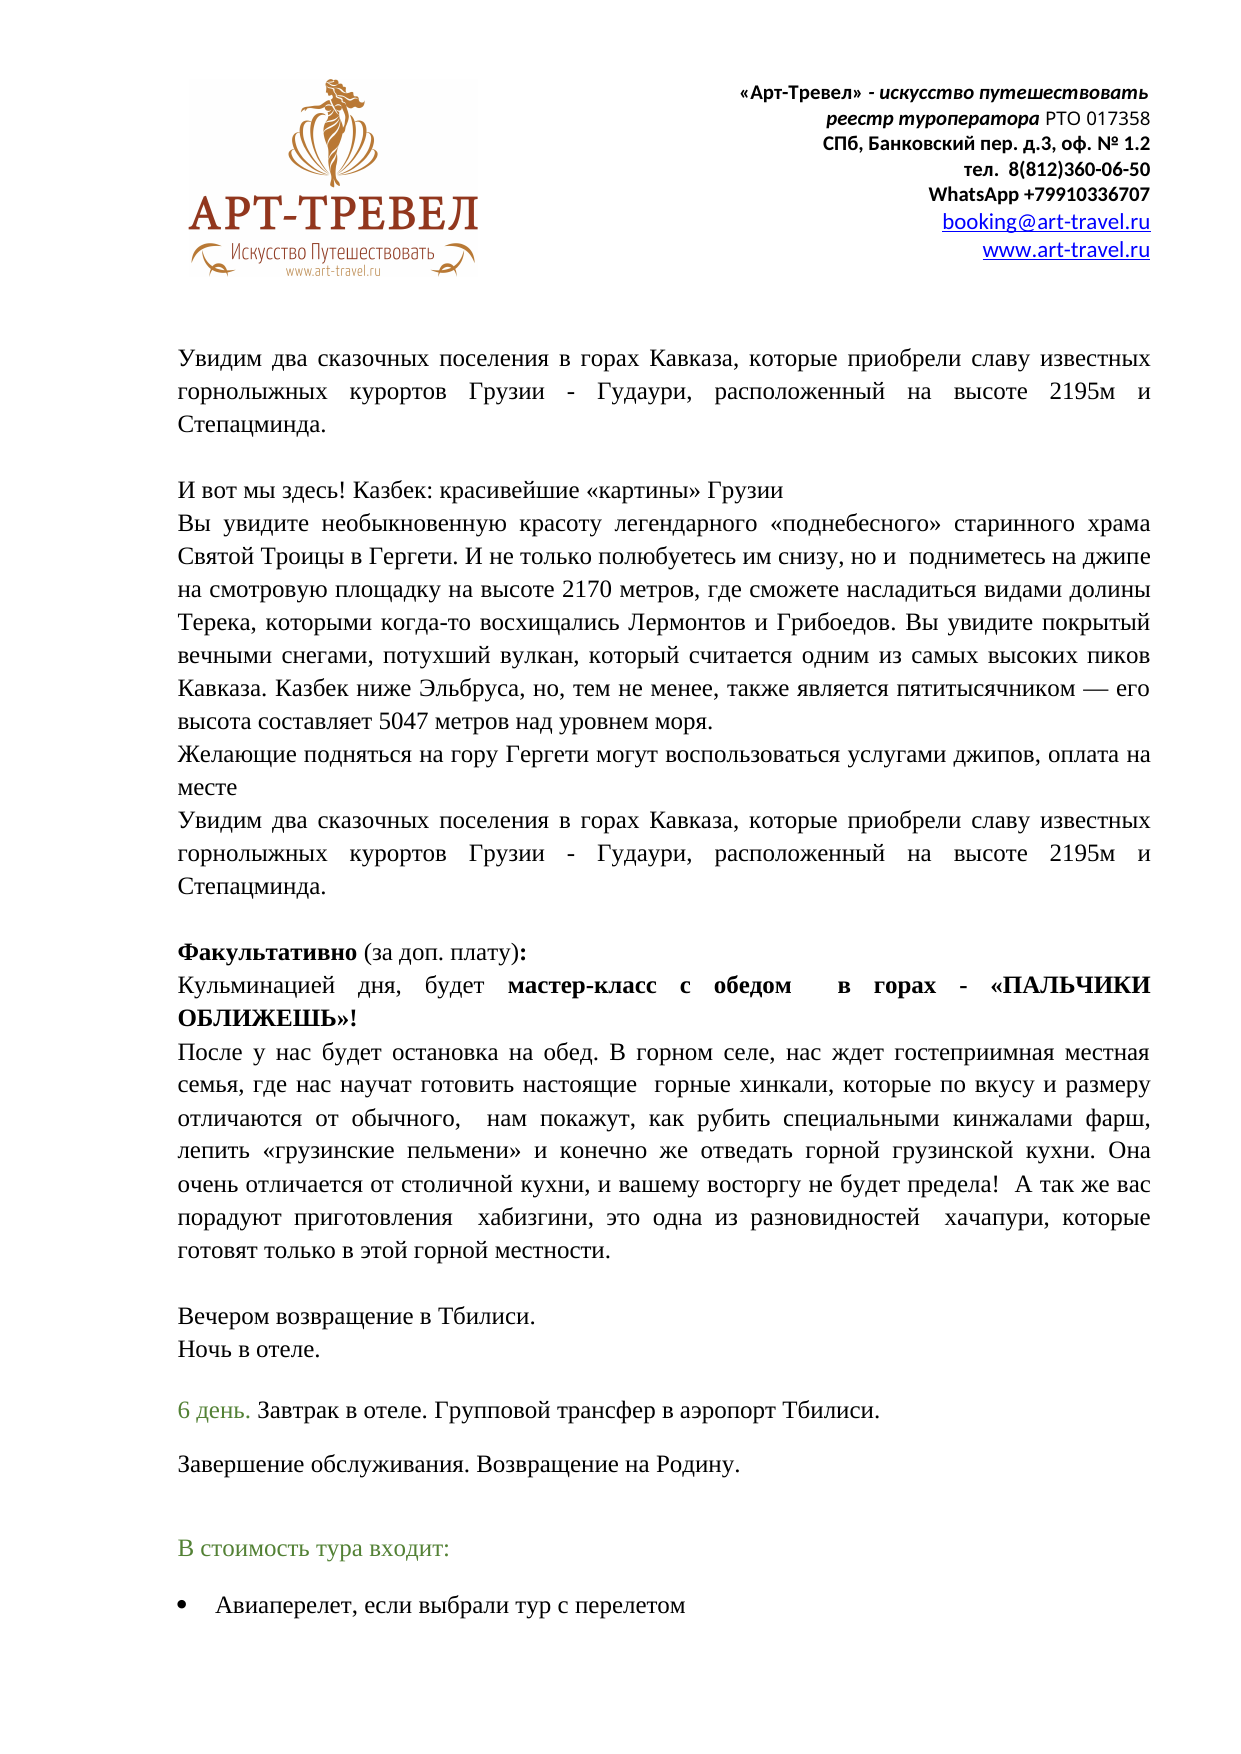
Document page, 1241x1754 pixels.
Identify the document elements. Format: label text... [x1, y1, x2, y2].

picture [188, 79, 478, 277]
text Ночь в отеле. [177, 1334, 1152, 1362]
text Увидим два сказочных поселения в горах Кавказа, которые приобрели славу известных горнолыжных курортов Грузии - Гудаури, расположенный на высоте 2195м и Степацминда. [177, 805, 1152, 900]
text В стоимость тура входит: [177, 1533, 1152, 1562]
text После у нас будет остановка на обед. В горном селе, нас ждет гостеприимная местная семья, где нас научат готовить настоящие горные хинкали, которые по вкусу и размеру отличаются от обычного, нам покажут, как рубить специальными кинжалами фарш, лепить «грузинские пельмени» и конечно же отведать горной грузинской кухни. Она очень отличается от столичной кухни, и вашему восторгу не будет предела! А так же вас порадуют приготовления хабизгини, это одна из разновидностей хачапури, которые готовят только в этой горной местности. [177, 1037, 1152, 1263]
text Вы увидите необыкновенную красоту легендарного «поднебесного» старинного храма Святой Троицы в Гергети. И не только полюбуетесь им снизу, но и подниметесь на джипе на смотровую площадку на высоте 2170 метров, где сможете насладиться видами долины Терека, которыми когда-то восхищались Лермонтов и Грибоедов. Вы увидите покрытый вечными снегами, потухший вулкан, который считается одним из самых высоких пиков Кавказа. Казбек ниже Эльбруса, но, тем не менее, также является пятитысячником — его высота составляет 5047 метров над уровнем моря. [177, 508, 1152, 735]
text 6 день. Завтрак в отеле. Групповой трансфер в аэропорт Тбилиси. [177, 1396, 1152, 1424]
list Авиаперелет, если выбрали тур с перелетом [177, 1591, 1152, 1619]
text Увидим два сказочных поселения в горах Кавказа, которые приобрели славу известных горнолыжных курортов Грузии - Гудаури, расположенный на высоте 2195м и Степацминда. [177, 343, 1152, 438]
text Факультативно (за доп. плату): [177, 937, 1152, 966]
text Желающие подняться на гору Гергети могут воспользоваться услугами джипов, оплата на месте [177, 739, 1152, 801]
text И вот мы здесь! Казбек: красивейшие «картины» Грузии [177, 475, 1152, 504]
text Завершение обслуживания. Возвращение на Родину. [177, 1449, 1152, 1478]
text Кульминацией дня, будет мастер-класс с обедом в горах - «ПАЛЬЧИКИ ОБЛИЖЕШЬ»! [177, 971, 1152, 1032]
text Вечером возвращение в Тбилиси. [177, 1301, 1152, 1329]
